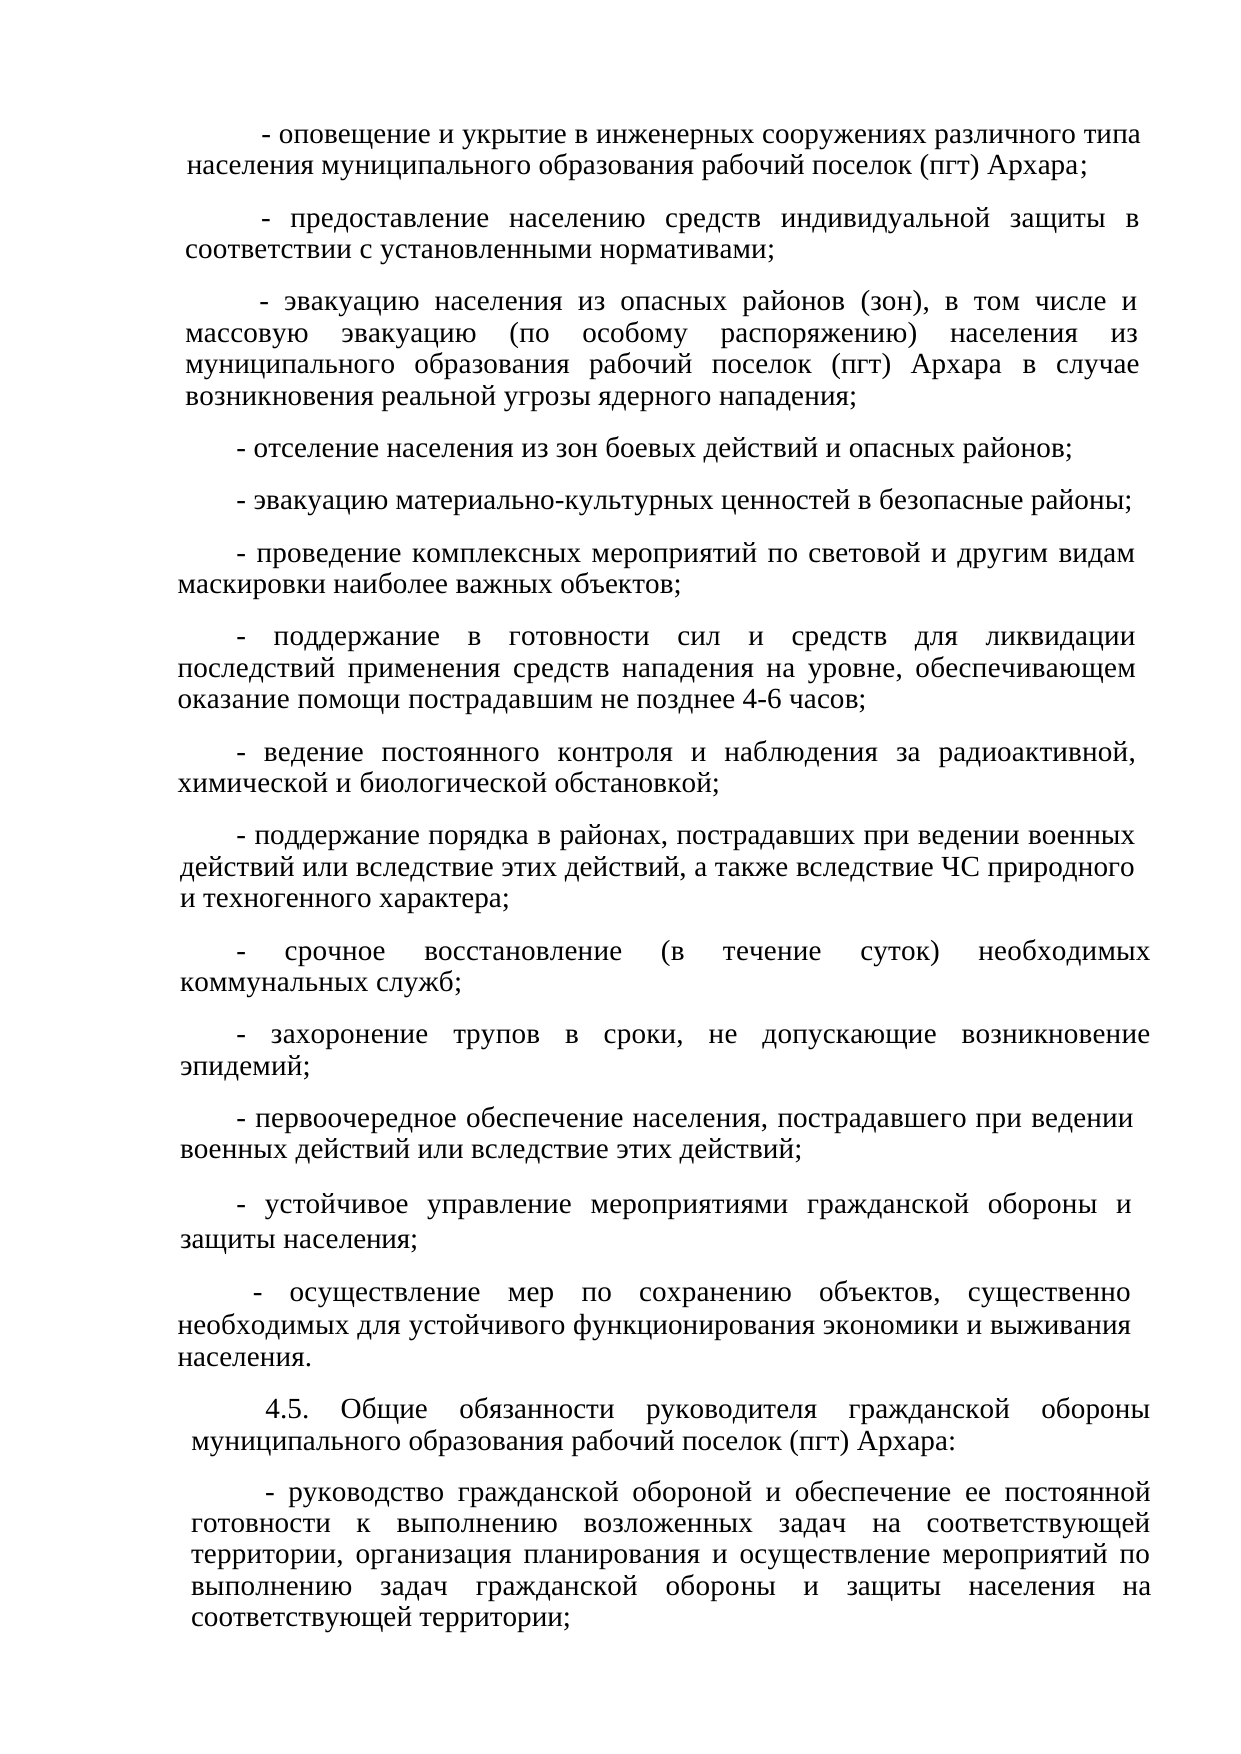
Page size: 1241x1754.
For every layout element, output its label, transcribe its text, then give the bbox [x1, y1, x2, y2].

text - поддержание в готовности сил и средств для ликвидации последствий применения средств нападения на уровне, обеспечивающем оказание помощи пострадавшим не позднее 4-6 часов; [177, 621, 1137, 715]
text - осуществление мер по сохранению объектов, существенно необходимых для устойчивого функционирования экономики и выживания населения. [177, 1276, 1132, 1373]
text - проведение комплексных мероприятий по световой и другим видам маскировки наиболее важных объектов; [177, 537, 1137, 600]
text - устойчивое управление мероприятиями гражданской обороны и защиты населения; [180, 1186, 1133, 1255]
text - предоставление населению средств индивидуальной защиты в соответствии с установленными нормативами; [185, 202, 1141, 265]
text - первоочередное обеспечение населения, пострадавшего при ведении военных действий или вследствие этих действий; [180, 1102, 1135, 1165]
text - срочное восстановление (в течение суток) необходимых коммунальных служб; [180, 935, 1152, 998]
text - захоронение трупов в сроки, не допускающие возникновение эпидемий; [180, 1018, 1152, 1081]
text - эвакуацию материально-культурных ценностей в безопасные районы; [177, 484, 1152, 516]
text - ведение постоянного контроля и наблюдения за радиоактивной, химической и биологической обстановкой; [177, 736, 1138, 799]
text 4.5. Общие обязанности руководителя гражданской обороны муниципального образования рабочий поселок (пгт) Архара: [191, 1394, 1151, 1456]
text - отселение населения из зон боевых действий и опасных районов; [177, 432, 1152, 464]
text - эвакуацию населения из опасных районов (зон), в том числе и массовую эвакуацию (по особому распоряжению) населения из муниципального образования рабочий поселок (пгт) Архара в случае возникновения реальной угрозы ядерного нападения; [185, 286, 1140, 411]
text - руководство гражданской обороной и обеспечение ее постоянной готовности к выполнению возложенных задач на соответствующей территории, организация планирования и осуществление мероприятий по выполнению задач гражданской обороны и защиты населения на соответствующей территории; [191, 1477, 1152, 1632]
text - оповещение и укрытие в инженерных сооружениях различного типа населения муниципального образования рабочий поселок (пгт) Архара; [187, 118, 1142, 181]
text - поддержание порядка в районах, пострадавших при ведении военных действий или вследствие этих действий, а также вследствие ЧС природного и техногенного характера; [180, 819, 1137, 914]
